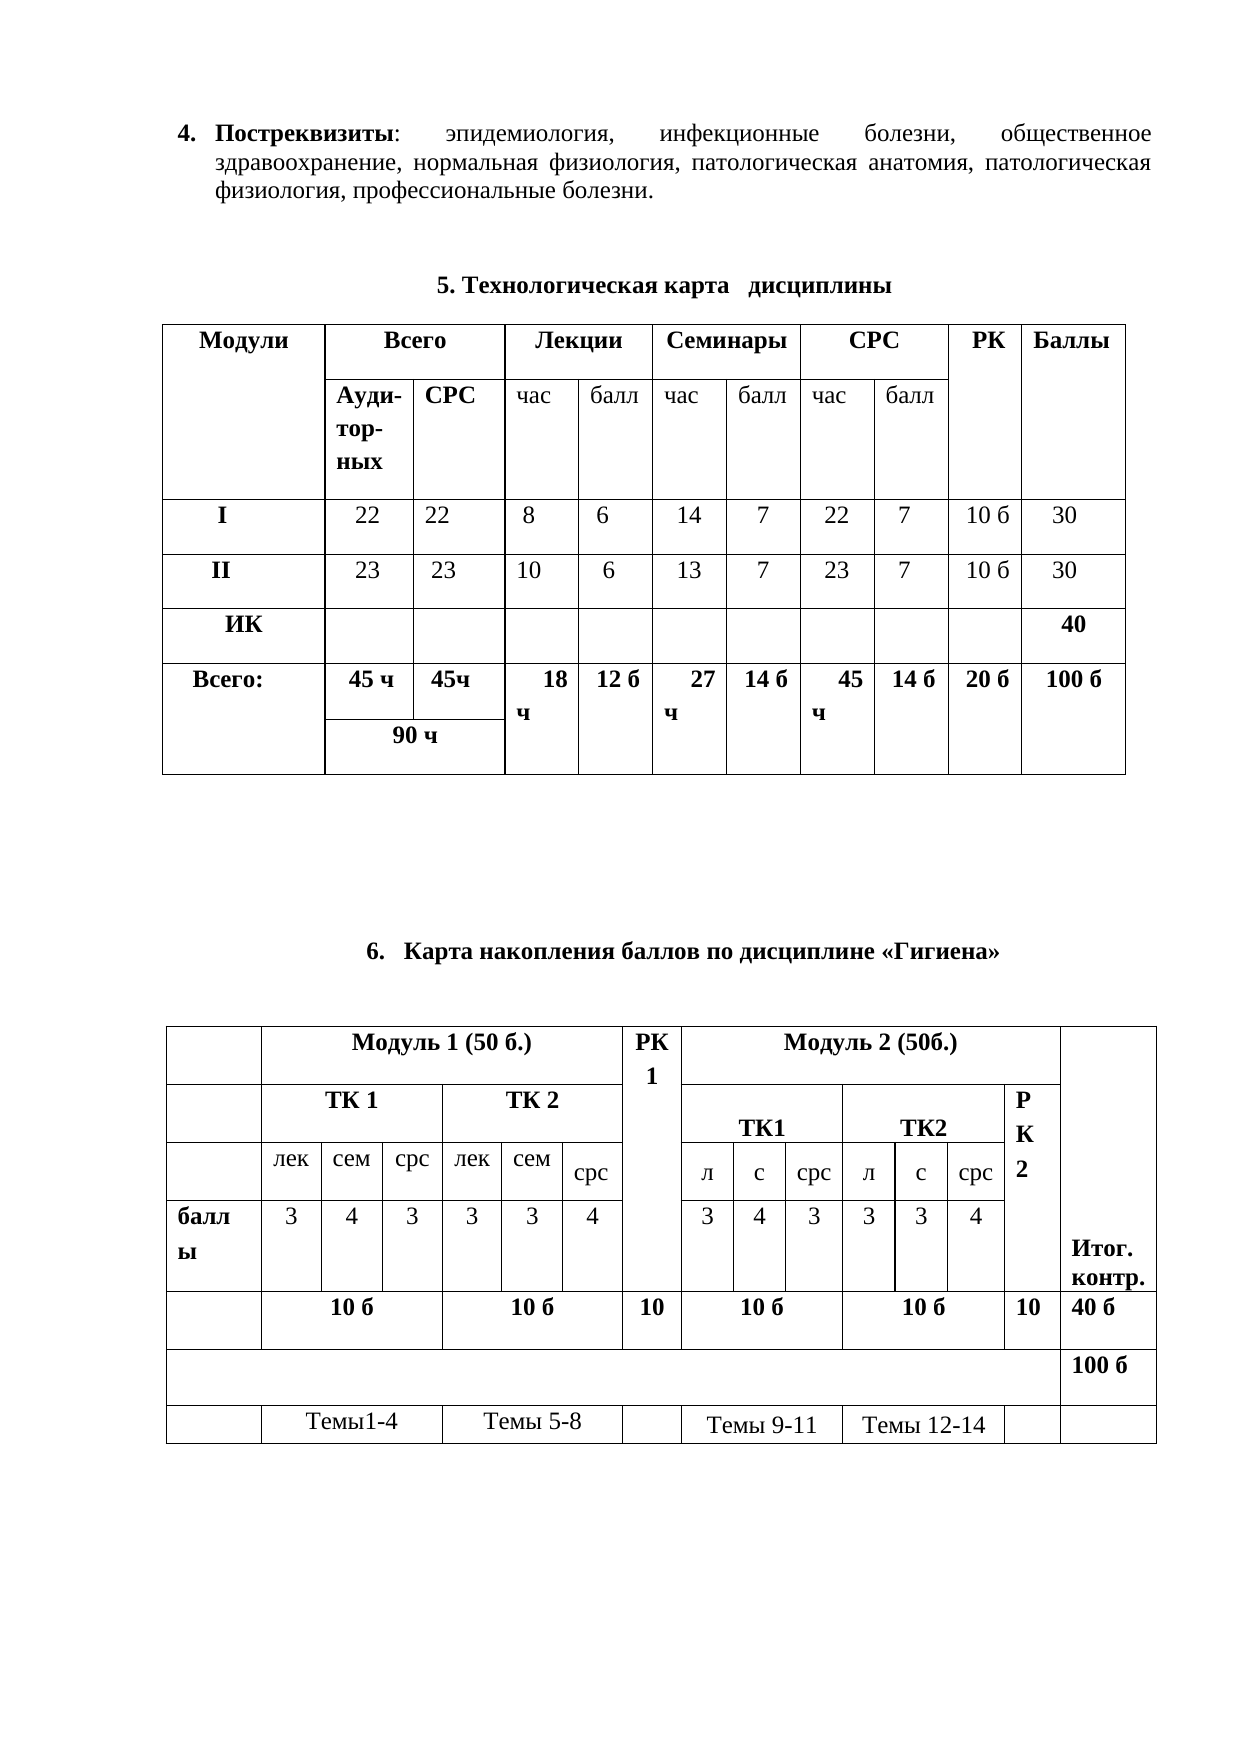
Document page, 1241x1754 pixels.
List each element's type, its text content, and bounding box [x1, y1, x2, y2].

table_cell [506, 609, 578, 663]
table_cell СРС [414, 380, 504, 499]
table_cell час [653, 380, 726, 499]
table_cell 3 [383, 1201, 442, 1291]
text 5. Технологическая карта дисциплины [177, 270, 1152, 299]
table_cell [653, 609, 726, 663]
table_cell Темы1-4 [262, 1406, 442, 1442]
table_cell 6 [579, 500, 652, 554]
table_cell 23 [801, 555, 874, 608]
table_cell 3 [443, 1201, 501, 1291]
table_cell 3 [786, 1201, 842, 1291]
table_cell 3 [502, 1201, 562, 1291]
table_cell [167, 1085, 261, 1142]
table_cell [875, 609, 948, 663]
table_cell 22 [414, 500, 504, 554]
table_cell 10 [506, 555, 578, 608]
table_cell 7 [875, 500, 948, 554]
table_cell ТК 1 [262, 1085, 442, 1142]
table_header РК [949, 325, 1021, 499]
table_cell 23 [326, 555, 413, 608]
table_cell 14 [653, 500, 726, 554]
table_header Итог. контр. [1061, 1027, 1156, 1291]
table_cell 4 [948, 1201, 1004, 1291]
table_cell баллы [167, 1201, 261, 1291]
table_cell 20 б [949, 664, 1021, 774]
table_cell [326, 609, 413, 663]
table_cell 14 б [727, 664, 800, 774]
table_cell 3 [896, 1201, 947, 1291]
table_cell [727, 609, 800, 663]
table_cell 8 [506, 500, 578, 554]
table_header Модули [163, 325, 324, 499]
table_header Лекции [506, 325, 652, 379]
table_cell 10 [623, 1292, 681, 1349]
table_cell 45 ч [801, 664, 874, 774]
table_cell 45ч [414, 664, 504, 719]
table_cell [167, 1292, 261, 1349]
table_cell [801, 609, 874, 663]
table_cell балл [727, 380, 800, 499]
table_header РК 1 [623, 1027, 681, 1291]
table_cell 4 [563, 1201, 622, 1291]
table_cell Темы 9-11 [682, 1406, 842, 1442]
table_cell ТК2 [843, 1085, 1004, 1142]
table_cell 40 [1022, 609, 1125, 663]
table_cell с [896, 1143, 947, 1200]
table_cell ИК [163, 609, 324, 663]
table_cell ТК 2 [443, 1085, 622, 1142]
table_cell [579, 609, 652, 663]
table_cell 10 б [682, 1292, 842, 1349]
table_cell II [163, 555, 324, 608]
table_cell 40 б [1061, 1292, 1156, 1349]
table_cell 4 [734, 1201, 785, 1291]
table_cell 10 б [843, 1292, 1004, 1349]
table_cell срс [383, 1143, 442, 1200]
table_cell 22 [326, 500, 413, 554]
table_cell [1005, 1406, 1060, 1442]
table_cell 14 б [875, 664, 948, 774]
table_cell срс [786, 1143, 842, 1200]
table_cell 10 б [262, 1292, 442, 1349]
table_header Семинары [653, 325, 800, 379]
table_cell Темы 12-14 [843, 1406, 1004, 1442]
table_cell лек [443, 1143, 501, 1200]
table_cell 13 [653, 555, 726, 608]
table_cell 100 б [1022, 664, 1125, 774]
table_cell [167, 1406, 261, 1442]
table_cell балл [579, 380, 652, 499]
table_cell л [682, 1143, 733, 1200]
table_cell 4 [322, 1201, 382, 1291]
table_cell 7 [875, 555, 948, 608]
table_cell I [163, 500, 324, 554]
table_cell сем [322, 1143, 382, 1200]
table_cell [949, 609, 1021, 663]
table_cell [167, 1143, 261, 1200]
table_cell 23 [414, 555, 504, 608]
table_cell час [506, 380, 578, 499]
table_header СРС [801, 325, 948, 379]
table_cell 10 б [443, 1292, 622, 1349]
table_header Модуль 2 (50б.) [682, 1027, 1060, 1084]
table_cell 6 [579, 555, 652, 608]
table_cell РК 2 [1005, 1085, 1060, 1291]
table_cell Всего: [163, 664, 324, 774]
table_cell 12 б [579, 664, 652, 774]
table_cell [414, 609, 504, 663]
table_cell сем [502, 1143, 562, 1200]
table_cell 30 [1022, 555, 1125, 608]
table_cell 27 ч [653, 664, 726, 774]
table_cell л [843, 1143, 894, 1200]
table_cell 7 [727, 555, 800, 608]
table_header Баллы [1022, 325, 1125, 499]
table_cell 18 ч [506, 664, 578, 774]
table_cell 10 [1005, 1292, 1060, 1349]
table_cell 3 [843, 1201, 894, 1291]
table_cell балл [875, 380, 948, 499]
table_cell Ауди-тор-ных [326, 380, 413, 499]
table_cell 90 ч [326, 720, 504, 774]
table_cell 10 б [949, 500, 1021, 554]
table_cell час [801, 380, 874, 499]
table_cell лек [262, 1143, 321, 1200]
table_cell 45 ч [326, 664, 413, 719]
table_header Модуль 1 (50 б.) [262, 1027, 622, 1084]
table_header [167, 1027, 261, 1084]
table_cell 3 [262, 1201, 321, 1291]
table_cell 22 [801, 500, 874, 554]
table_cell 3 [682, 1201, 733, 1291]
table_cell 7 [727, 500, 800, 554]
table_cell срс [948, 1143, 1004, 1200]
table_cell [1061, 1406, 1156, 1442]
table_cell срс [563, 1143, 622, 1200]
list Постреквизиты: эпидемиология, инфекционные болезни, общественное здравоохранение, нормальная физиология, патологическая анатомия, патологическая физиология, профессиональные болезни. [177, 118, 1152, 204]
table_cell 100 б [1061, 1350, 1156, 1405]
table_cell [167, 1350, 1060, 1405]
table_cell ТК1 [682, 1085, 842, 1142]
list Карта накопления баллов по дисциплине «Гигиена» [215, 936, 1152, 965]
table_cell [623, 1406, 681, 1442]
table_cell Темы 5-8 [443, 1406, 622, 1442]
table_cell 30 [1022, 500, 1125, 554]
table_header Всего [326, 325, 504, 379]
table_cell 10 б [949, 555, 1021, 608]
table_cell с [734, 1143, 785, 1200]
